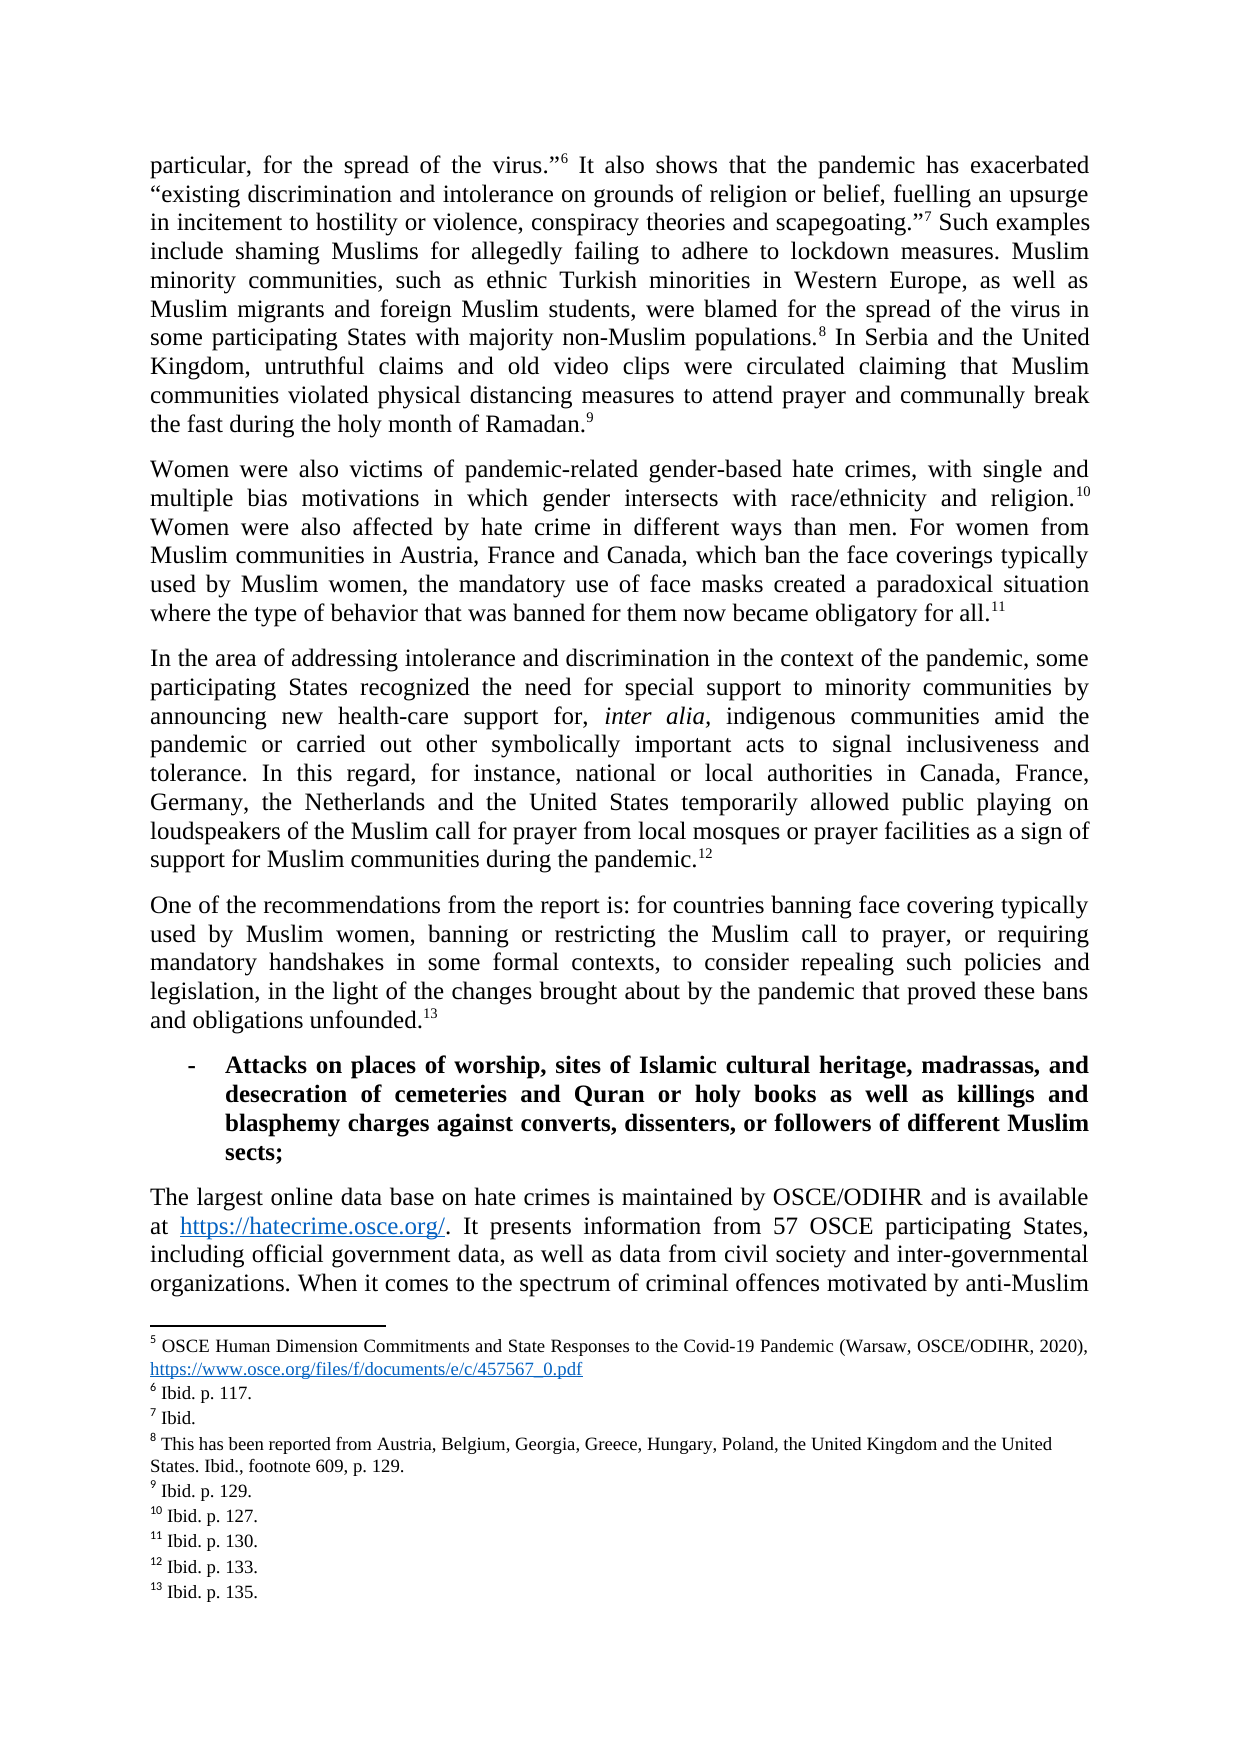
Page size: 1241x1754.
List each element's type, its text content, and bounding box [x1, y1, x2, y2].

list Attacks on places of worship, sites of Islamic cultural heritage, madrassas, and desecration of cemeteries and Quran or holy books as well as killings and blasphemy charges against converts, dissenters, or followers of different Muslim sects; [187, 1050, 1090, 1165]
text In the area of addressing intolerance and discrimination in the context of the pandemic, some participating States recognized the need for special support to minority communities by announcing new health-care support for, inter alia, indigenous communities amid the pandemic or carried out other symbolically important acts to signal inclusiveness and tolerance. In this regard, for instance, national or local authorities in Canada, France, Germany, the Netherlands and the United States temporarily allowed public playing on loudspeakers of the Muslim call for prayer from local mosques or prayer facilities as a sign of support for Muslim communities during the pandemic. [150, 643, 1090, 873]
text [150, 1182, 1090, 1297]
text Women were also victims of pandemic-related gender-based hate crimes, with single and multiple bias motivations in which gender intersects with race/ethnicity and religion. Women were also affected by hate crime in different ways than men. For women from Muslim communities in Austria, France and Canada, which ban the face coverings typically used by Muslim women, the mandatory use of face masks created a paradoxical situation where the type of behavior that was banned for them now became obligatory for all. [150, 454, 1090, 627]
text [150, 150, 1090, 437]
text One of the recommendations from the report is: for countries banning face covering typically used by Muslim women, banning or restricting the Muslim call to prayer, or requiring mandatory handshakes in some formal contexts, to consider repealing such policies and legislation, in the light of the changes brought about by the pandemic that proved these bans and obligations unfounded. [150, 890, 1090, 1034]
